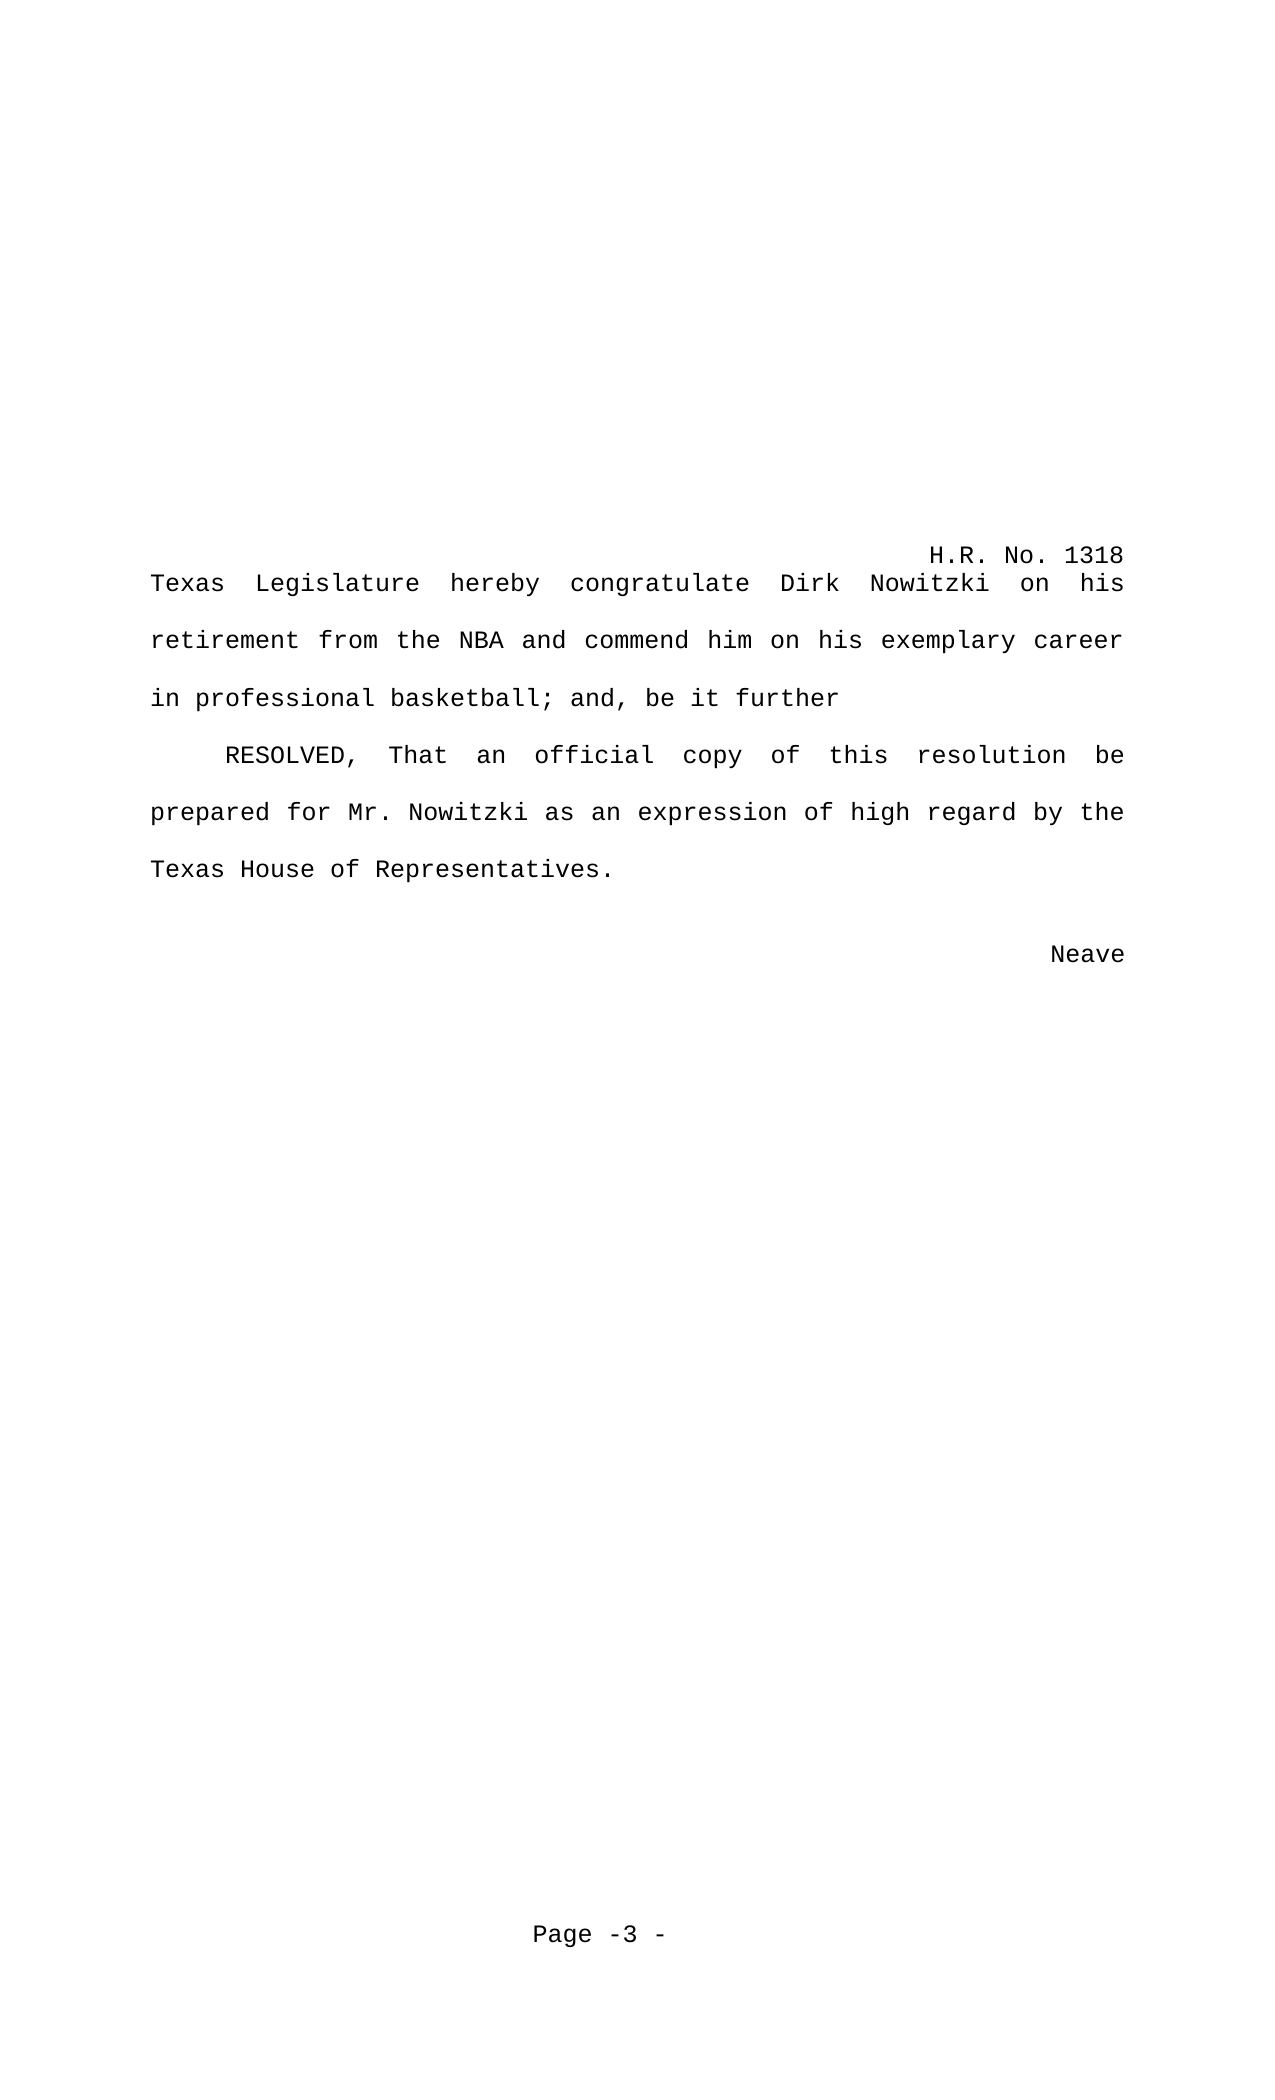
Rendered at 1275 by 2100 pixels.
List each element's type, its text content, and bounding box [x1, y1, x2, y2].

text RESOLVED, That an official copy of this resolution be prepared for Mr. Nowitzki as an expression of high regard by the Texas House of Representatives. [150, 742, 1125, 885]
text Neave [150, 942, 1125, 970]
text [150, 571, 1125, 713]
